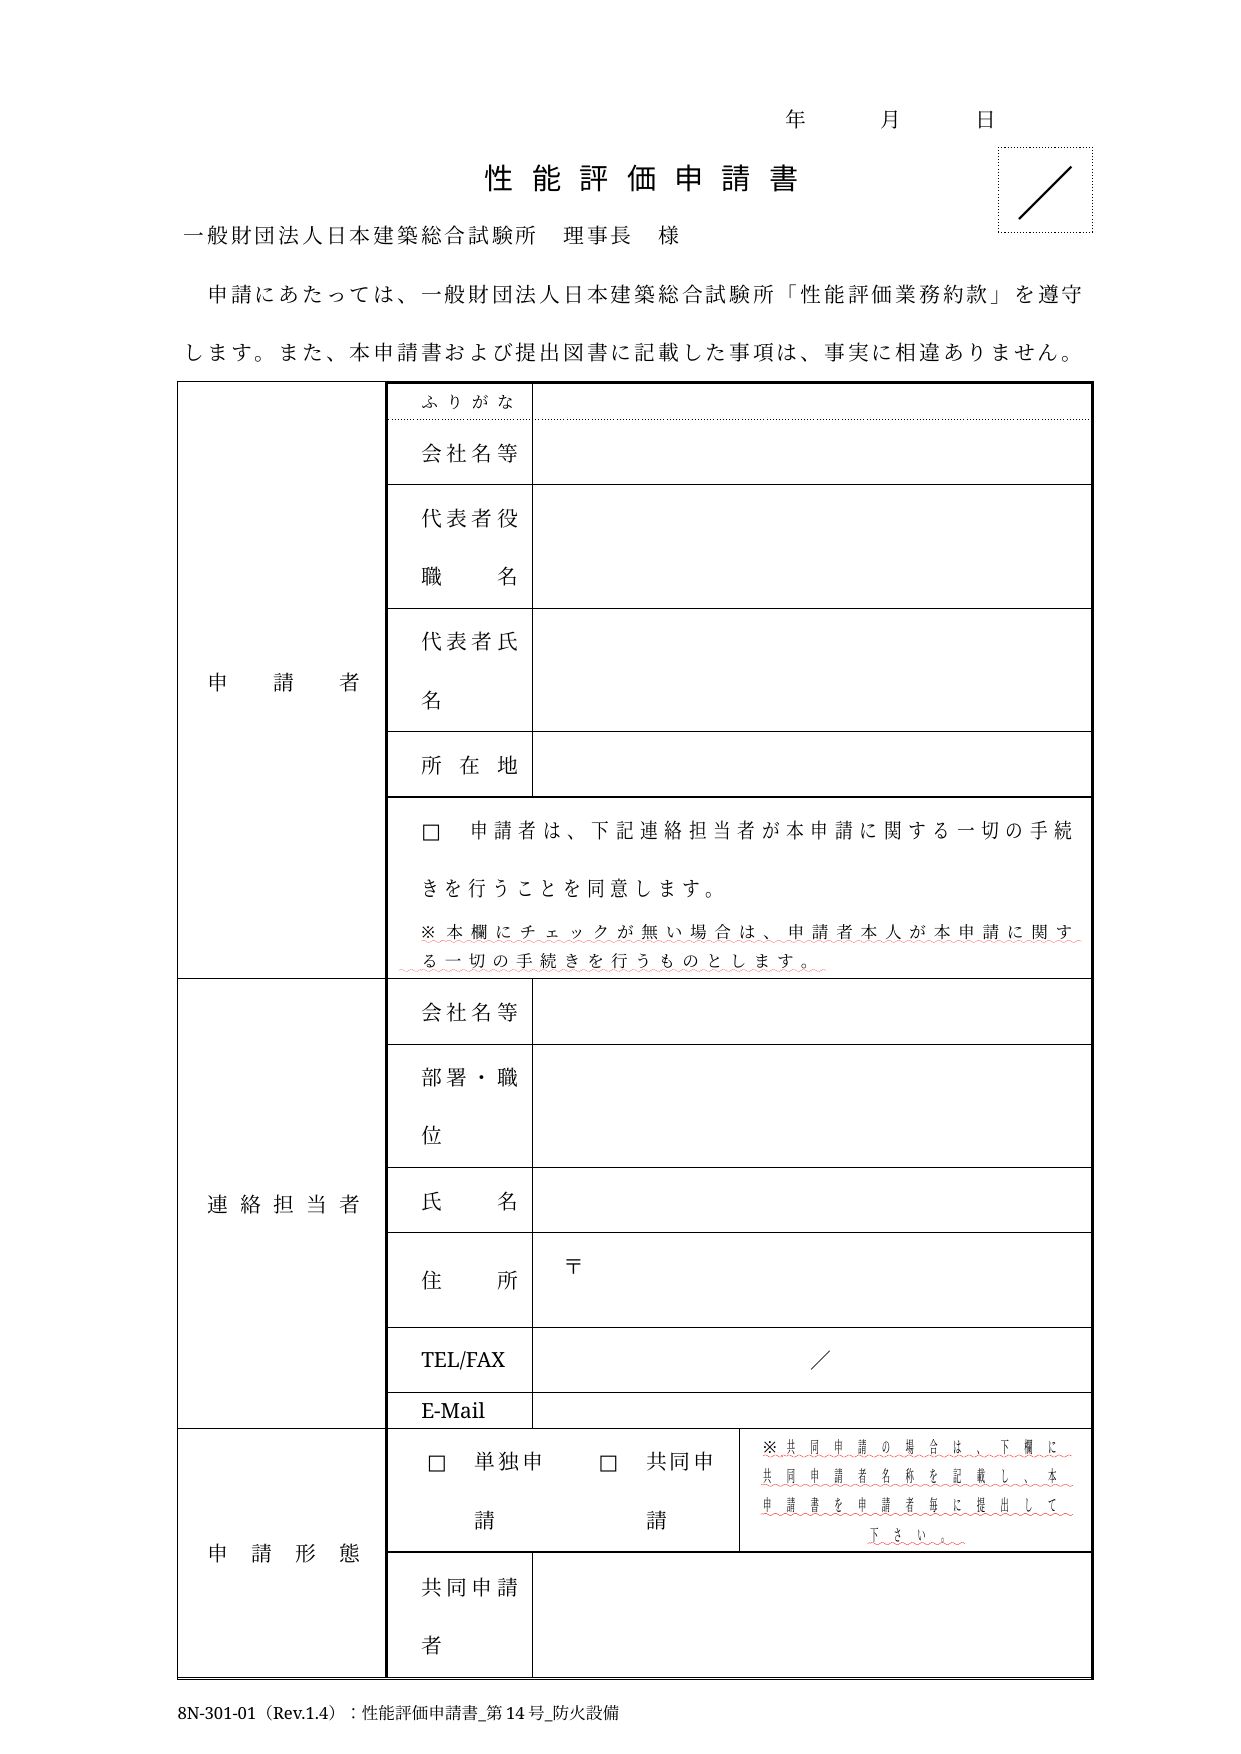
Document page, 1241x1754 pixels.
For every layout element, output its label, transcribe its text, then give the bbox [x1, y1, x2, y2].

table_cell [533, 1045, 1091, 1167]
table_cell 〒 [533, 1233, 1091, 1327]
table_cell 所在地 [388, 732, 532, 796]
table_cell [533, 1168, 1091, 1232]
table_cell TEL/FAX [388, 1328, 532, 1392]
text 申請にあたっては、一般財団法人日本建築総合試験所「性能評価業務約款」を遵守します。また、本申請書および提出図書に記載した事項は、事実に相違ありません。 [183, 264, 1086, 381]
table_cell [533, 979, 1091, 1043]
table_cell □ 申請者は、下記連絡担当者が本申請に関する一切の手続きを行うことを同意します。 ※ 本欄にチェックが無い場合は、申請者本人が本申請に関する一切の手続きを行うものとします。 [388, 798, 1091, 978]
table_cell 連絡担当者 [178, 979, 385, 1428]
table_cell [533, 485, 1091, 608]
table_cell ※ 共同申請の場合は、下欄に共同申請者名称を記載し、本申請書を申請者毎に提出して下さい。 [740, 1429, 1091, 1551]
table_cell 共同申請者 [388, 1553, 532, 1677]
table_cell ／ [533, 1328, 1091, 1392]
table_cell [533, 609, 1091, 731]
table_cell 代表者氏名 [388, 609, 532, 731]
table_cell 住所 [388, 1233, 532, 1327]
table_cell [533, 419, 1091, 484]
table_cell 代表者役職名 [388, 485, 532, 608]
table_cell [533, 1553, 1091, 1677]
table_header [533, 384, 1091, 419]
table_header ／ [999, 147, 1092, 232]
table_cell 会社名等 [388, 979, 532, 1043]
table_cell □ 共同申請 [563, 1429, 739, 1551]
text 一般財団法人日本建築総合試験所 理事長 様 [183, 206, 1086, 264]
table_header ふりがな [388, 384, 532, 419]
table_header 申請者 [178, 382, 385, 978]
text 性能評価申請書 [282, 147, 999, 206]
table_cell 会社名等 [388, 419, 532, 484]
table_cell [533, 1393, 1091, 1428]
table_cell 部署・職位 [388, 1045, 532, 1167]
table_cell [533, 732, 1091, 796]
table_cell □ 単独申請 [388, 1429, 563, 1551]
table_cell 申請形態 [178, 1429, 385, 1677]
text 年 月 日 [183, 89, 1086, 147]
table_cell E-Mail [388, 1393, 532, 1428]
table_cell 氏名 [388, 1168, 532, 1232]
